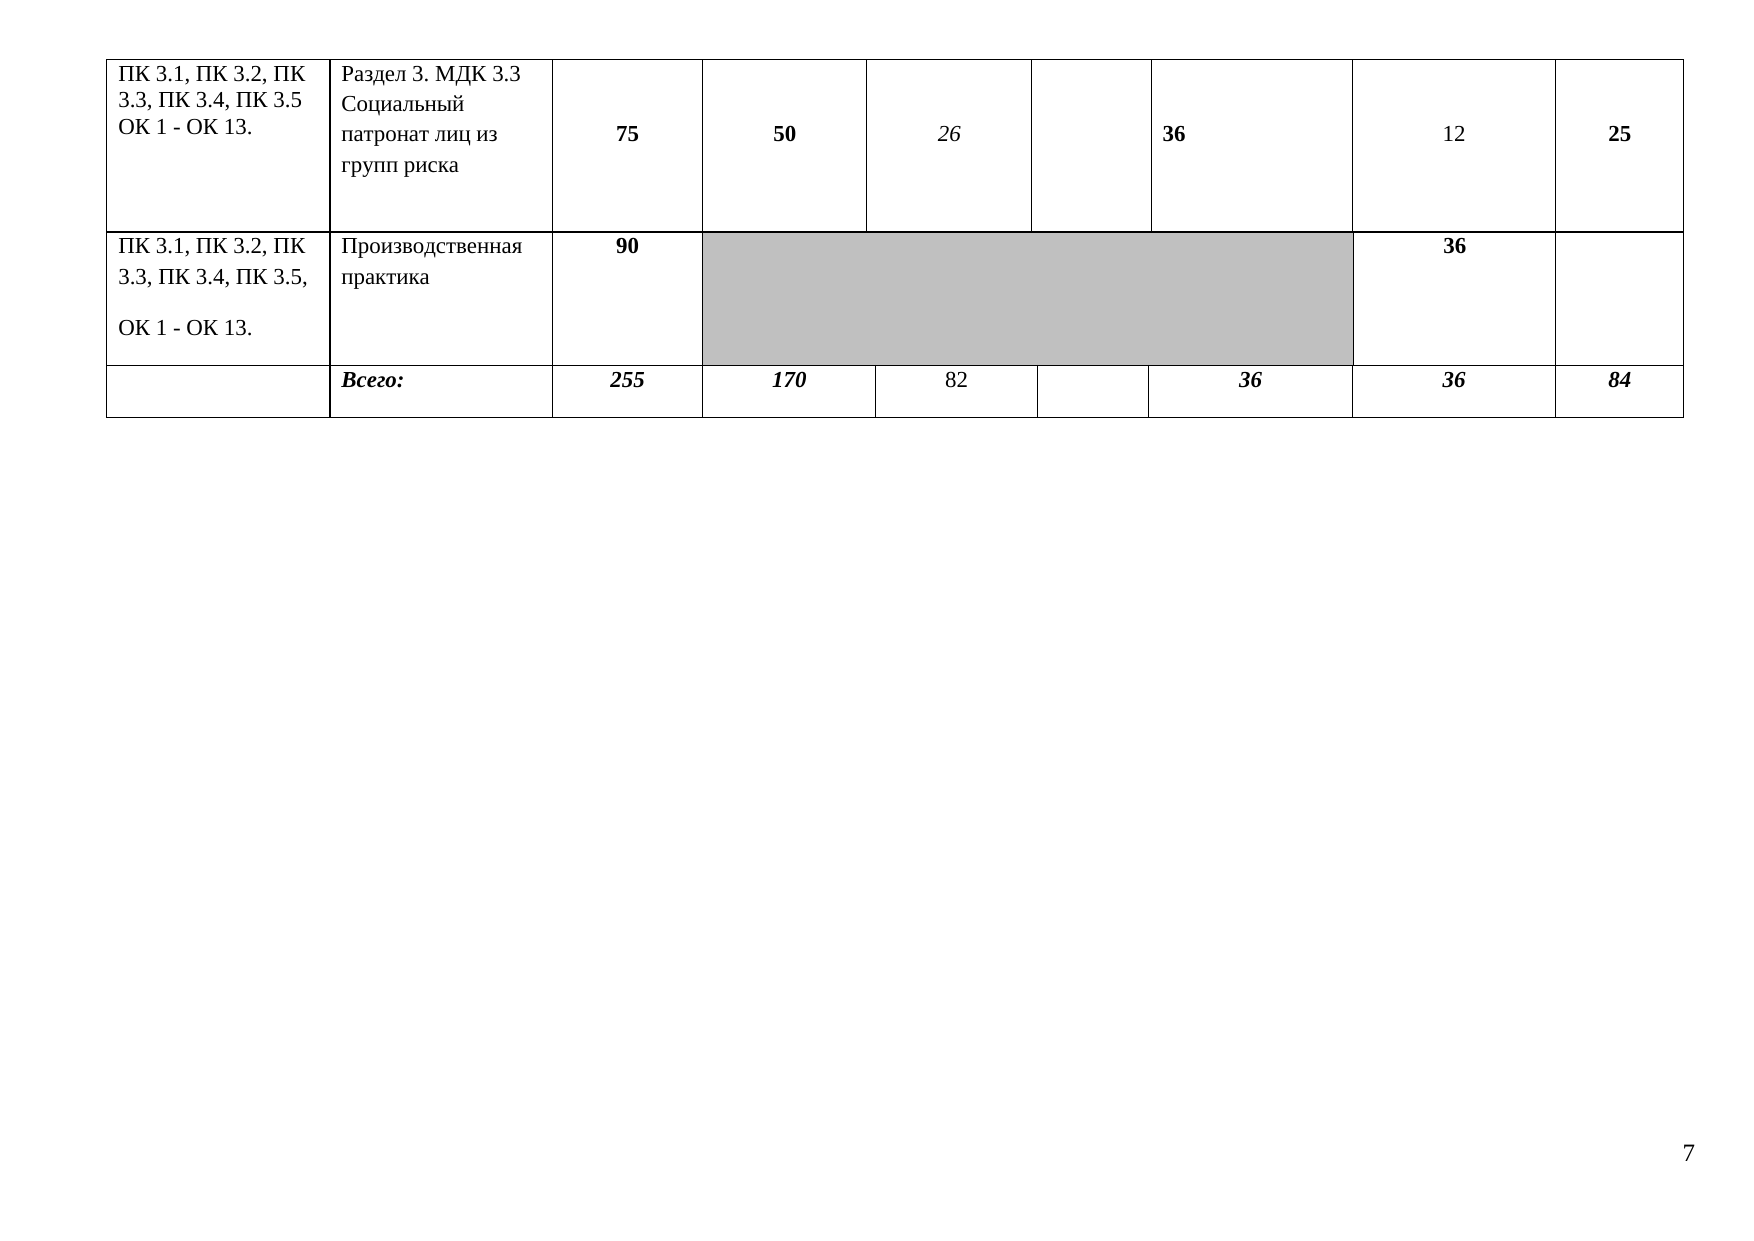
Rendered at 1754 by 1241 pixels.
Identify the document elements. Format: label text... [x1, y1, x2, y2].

table_cell [703, 233, 1353, 365]
table_cell 50 [703, 60, 866, 231]
table_cell [1556, 233, 1683, 365]
table_cell 90 [553, 233, 702, 365]
table_cell Всего: [331, 366, 552, 417]
table_cell Производственная практика [331, 233, 552, 365]
table_cell 170 [703, 366, 875, 417]
table_cell 12 [1353, 60, 1555, 231]
table_cell 26 [867, 60, 1031, 231]
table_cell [107, 60, 329, 231]
table_cell 36 [1354, 233, 1555, 365]
table_cell ПК 3.1, ПК 3.2, ПК 3.3, ПК 3.4, ПК 3.5, ОК 1 - ОК 13. [107, 233, 329, 365]
table_cell 36 [1353, 366, 1555, 417]
table_cell 84 [1556, 366, 1683, 417]
table_cell 82 [876, 366, 1037, 417]
table_cell [1038, 366, 1148, 417]
table_cell Раздел 3. МДК 3.3 Социальный патронат лиц из групп риска [331, 60, 552, 231]
table_cell 75 [553, 60, 702, 231]
table_cell 255 [553, 366, 702, 417]
table_cell 36 [1152, 60, 1352, 231]
table_cell 25 [1556, 60, 1683, 231]
table_cell 36 [1149, 366, 1352, 417]
table_cell [107, 366, 329, 417]
